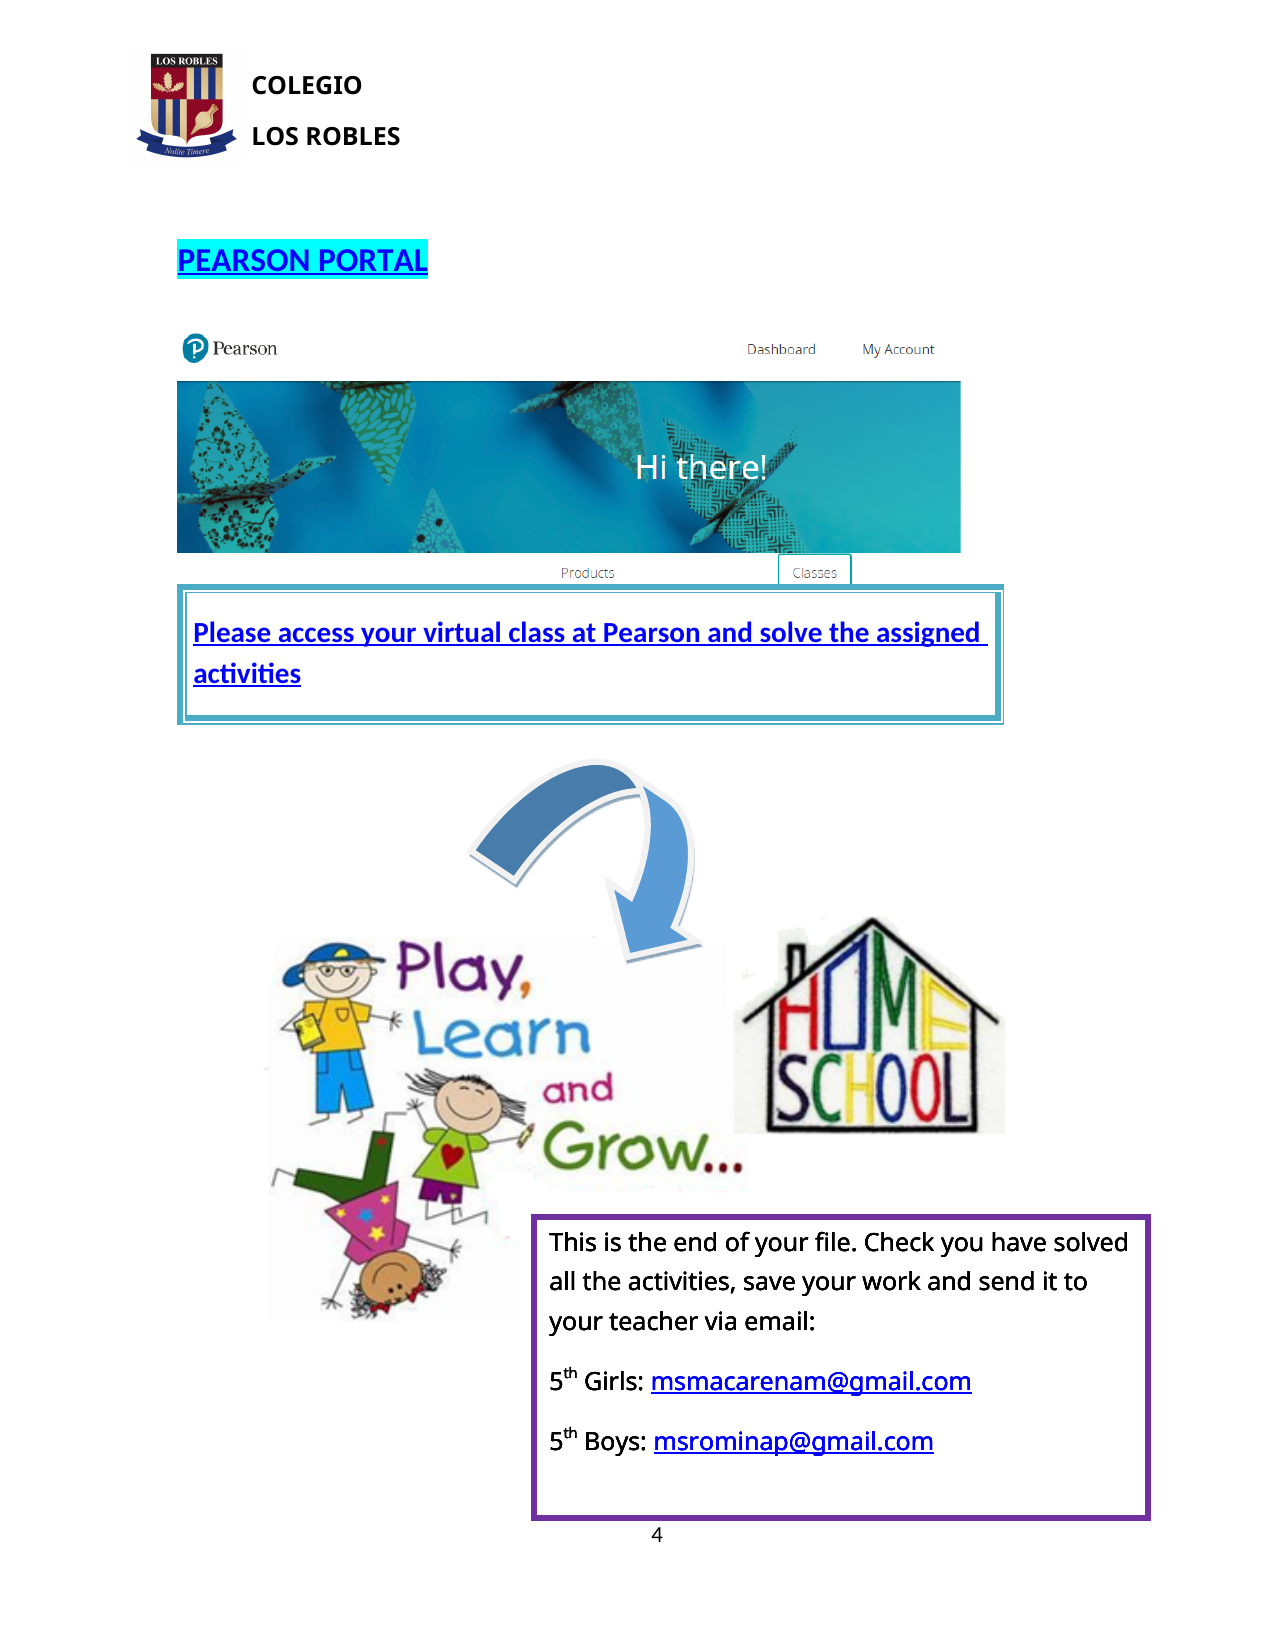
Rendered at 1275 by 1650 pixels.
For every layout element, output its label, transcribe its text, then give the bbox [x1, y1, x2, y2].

picture [126, 45, 247, 166]
picture [627, 945, 700, 962]
text PEARSON PORTAL [177, 238, 1137, 279]
picture [225, 885, 1025, 1351]
picture [177, 483, 185, 488]
picture [620, 885, 631, 891]
picture [177, 326, 961, 584]
table_header Please access your virtual class at Pearson and solve the assigned activities [187, 593, 995, 715]
